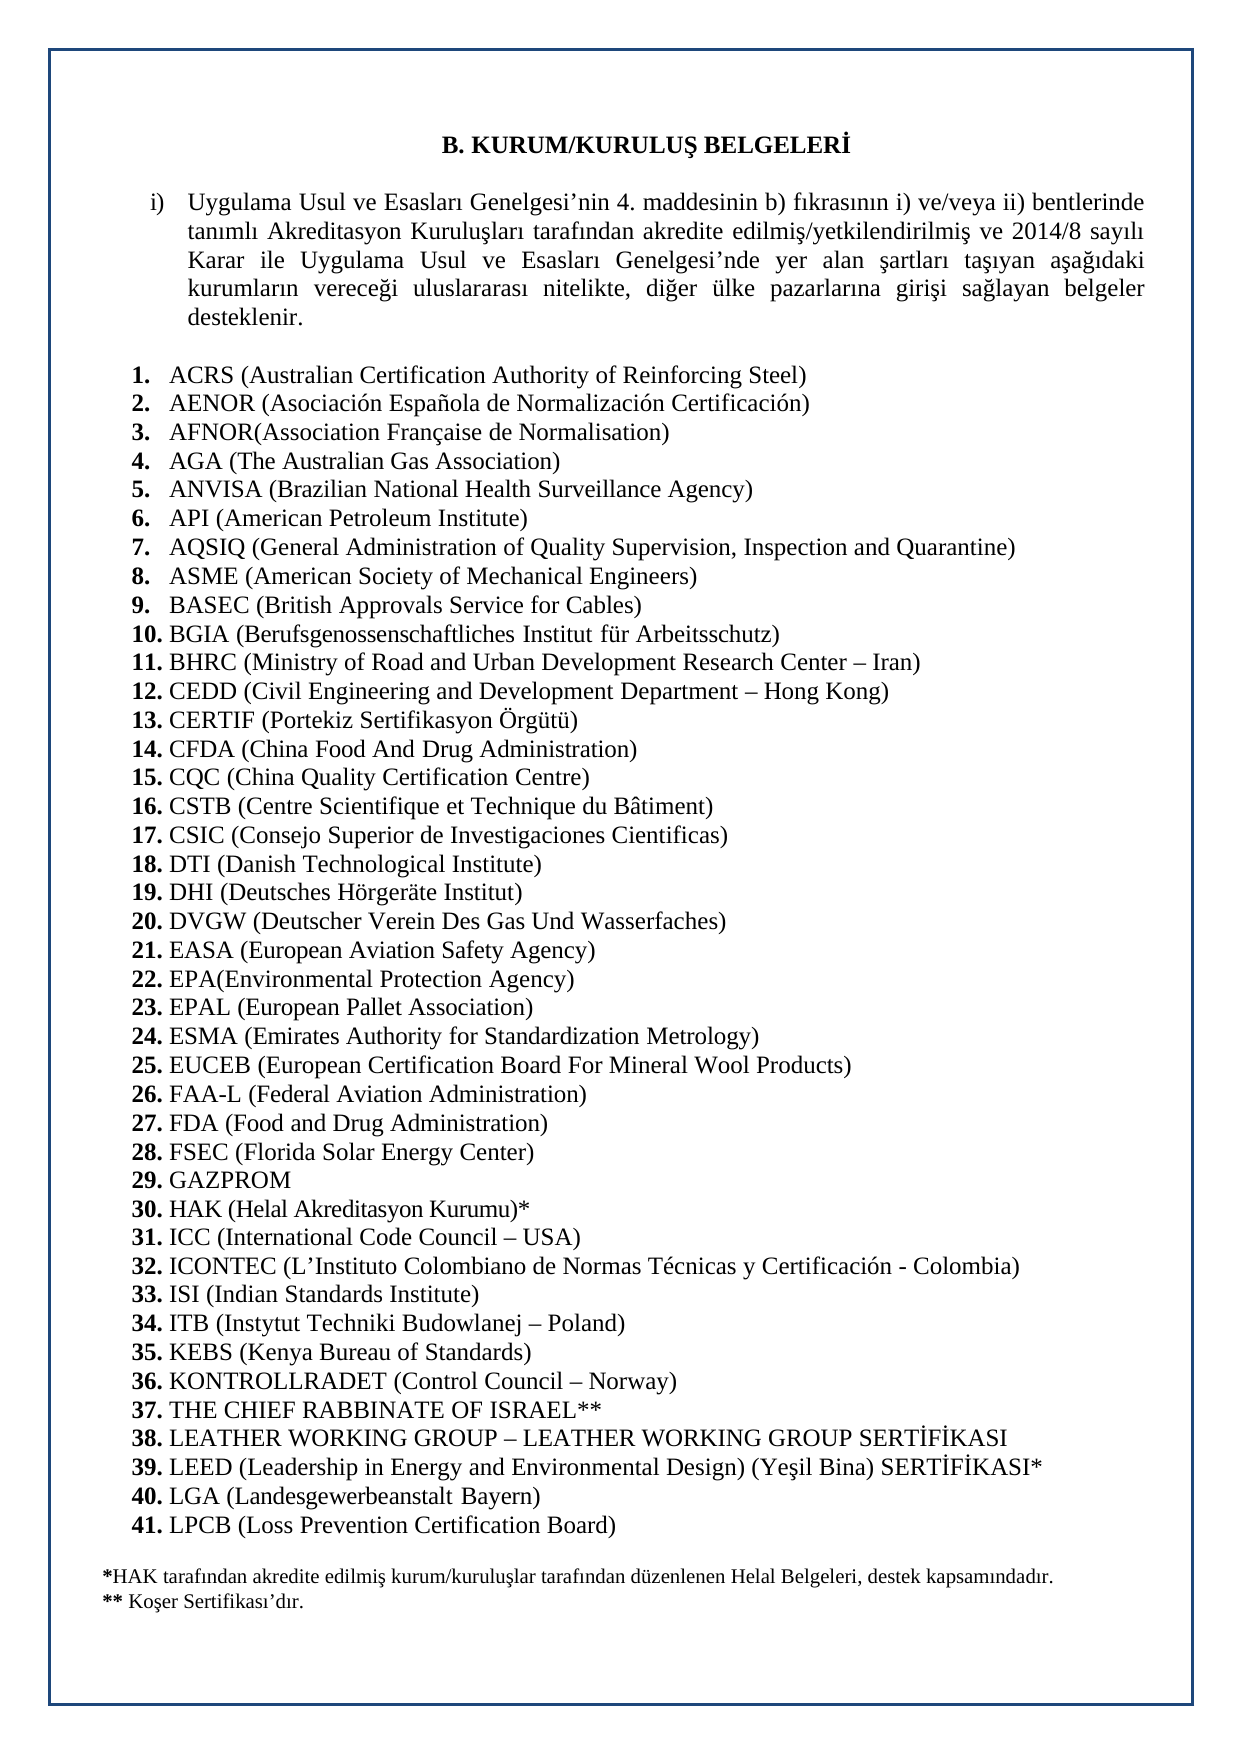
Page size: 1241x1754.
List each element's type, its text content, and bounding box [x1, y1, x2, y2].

list THE CHIEF RABBINATE OF ISRAEL** [131, 1395, 1171, 1424]
list EASA (European Aviation Safety Agency) [131, 935, 1171, 964]
text *HAK tarafından akredite edilmiş kurum/kuruluşlar tarafından düzenlenen Helal Belgeleri, destek kapsamındadır. [102, 1564, 1171, 1588]
list DTI (Danish Technological Institute) [131, 849, 1171, 878]
list FSEC (Florida Solar Energy Center) [131, 1137, 1171, 1166]
list GAZPROM [131, 1166, 1171, 1194]
list CSIC (Consejo Superior de Investigaciones Cientificas) [131, 820, 1171, 849]
list FDA (Food and Drug Administration) [131, 1108, 1171, 1137]
list AGA (The Australian Gas Association) [131, 446, 1171, 475]
list CEDD (Civil Engineering and Development Department – Hong Kong) [131, 677, 1171, 705]
list ICC (International Code Council – USA) [131, 1223, 1171, 1251]
list HAK (Helal Akreditasyon Kurumu)* [131, 1194, 1171, 1223]
list BASEC (British Approvals Service for Cables) [131, 591, 1171, 619]
list CQC (China Quality Certification Centre) [131, 763, 1171, 791]
list EPA(Environmental Protection Agency) [131, 964, 1171, 993]
list ESMA (Emirates Authority for Standardization Metrology) [131, 1022, 1171, 1051]
list FAA-L (Federal Aviation Administration) [131, 1079, 1171, 1108]
list CFDA (China Food And Drug Administration) [131, 734, 1171, 763]
list Uygulama Usul ve Esasları Genelgesi’nin 4. maddesinin b) fıkrasının i) ve/veya ii) bentlerinde tanımlı Akreditasyon Kuruluşları tarafından akredite edilmiş/yetkilendirilmiş ve 2014/8 sayılı Karar ile Uygulama Usul ve Esasları Genelgesi’nde yer alan şartları taşıyan aşağıdaki kurumların vereceği uluslararası nitelikte, diğer ülke pazarlarına girişi sağlayan belgeler desteklenir. [150, 187, 1145, 331]
list ISI (Indian Standards Institute) [131, 1280, 1171, 1309]
list EPAL (European Pallet Association) [131, 993, 1171, 1022]
list DVGW (Deutscher Verein Des Gas Und Wasserfaches) [131, 907, 1171, 935]
list CERTIF (Portekiz Sertifikasyon Örgütü) [131, 705, 1171, 734]
list ITB (Instytut Techniki Budowlanej – Poland) [131, 1309, 1171, 1338]
list BGIA (Berufsgenossenschaftliches Institut für Arbeitsschutz) [131, 619, 1171, 648]
list ACRS (Australian Certification Authority of Reinforcing Steel) [131, 360, 1171, 388]
list AFNOR(Association Française de Normalisation) [131, 417, 1171, 446]
list KEBS (Kenya Bureau of Standards) [131, 1338, 1171, 1366]
list KONTROLLRADET (Control Council – Norway) [131, 1366, 1171, 1395]
list ASME (American Society of Mechanical Engineers) [131, 561, 1171, 590]
subtitle KURUM/KURULUŞ BELGELERİ [442, 130, 1171, 159]
list ANVISA (Brazilian National Health Surveillance Agency) [131, 475, 1171, 504]
list LGA (Landesgewerbeanstalt Bayern) [131, 1482, 1171, 1510]
list DHI (Deutsches Hörgeräte Institut) [131, 878, 1171, 906]
list ICONTEC (L’Instituto Colombiano de Normas Técnicas y Certificación - Colombia) [131, 1251, 1171, 1280]
list LEED (Leadership in Energy and Environmental Design) (Yeşil Bina) SERTİFİKASI* [131, 1453, 1171, 1481]
list EUCEB (European Certification Board For Mineral Wool Products) [131, 1051, 1171, 1079]
list AENOR (Asociación Española de Normalización Certificación) [131, 389, 1171, 417]
list BHRC (Ministry of Road and Urban Development Research Center – Iran) [131, 648, 1171, 676]
list API (American Petroleum Institute) [131, 504, 1171, 532]
text ** Koşer Sertifikası’dır. [102, 1589, 1171, 1613]
list AQSIQ (General Administration of Quality Supervision, Inspection and Quarantine) [131, 532, 1171, 561]
list LEATHER WORKING GROUP – LEATHER WORKING GROUP SERTİFİKASI [131, 1424, 1171, 1453]
list CSTB (Centre Scientifique et Technique du Bâtiment) [131, 792, 1171, 820]
list LPCB (Loss Prevention Certification Board) [131, 1510, 1171, 1539]
